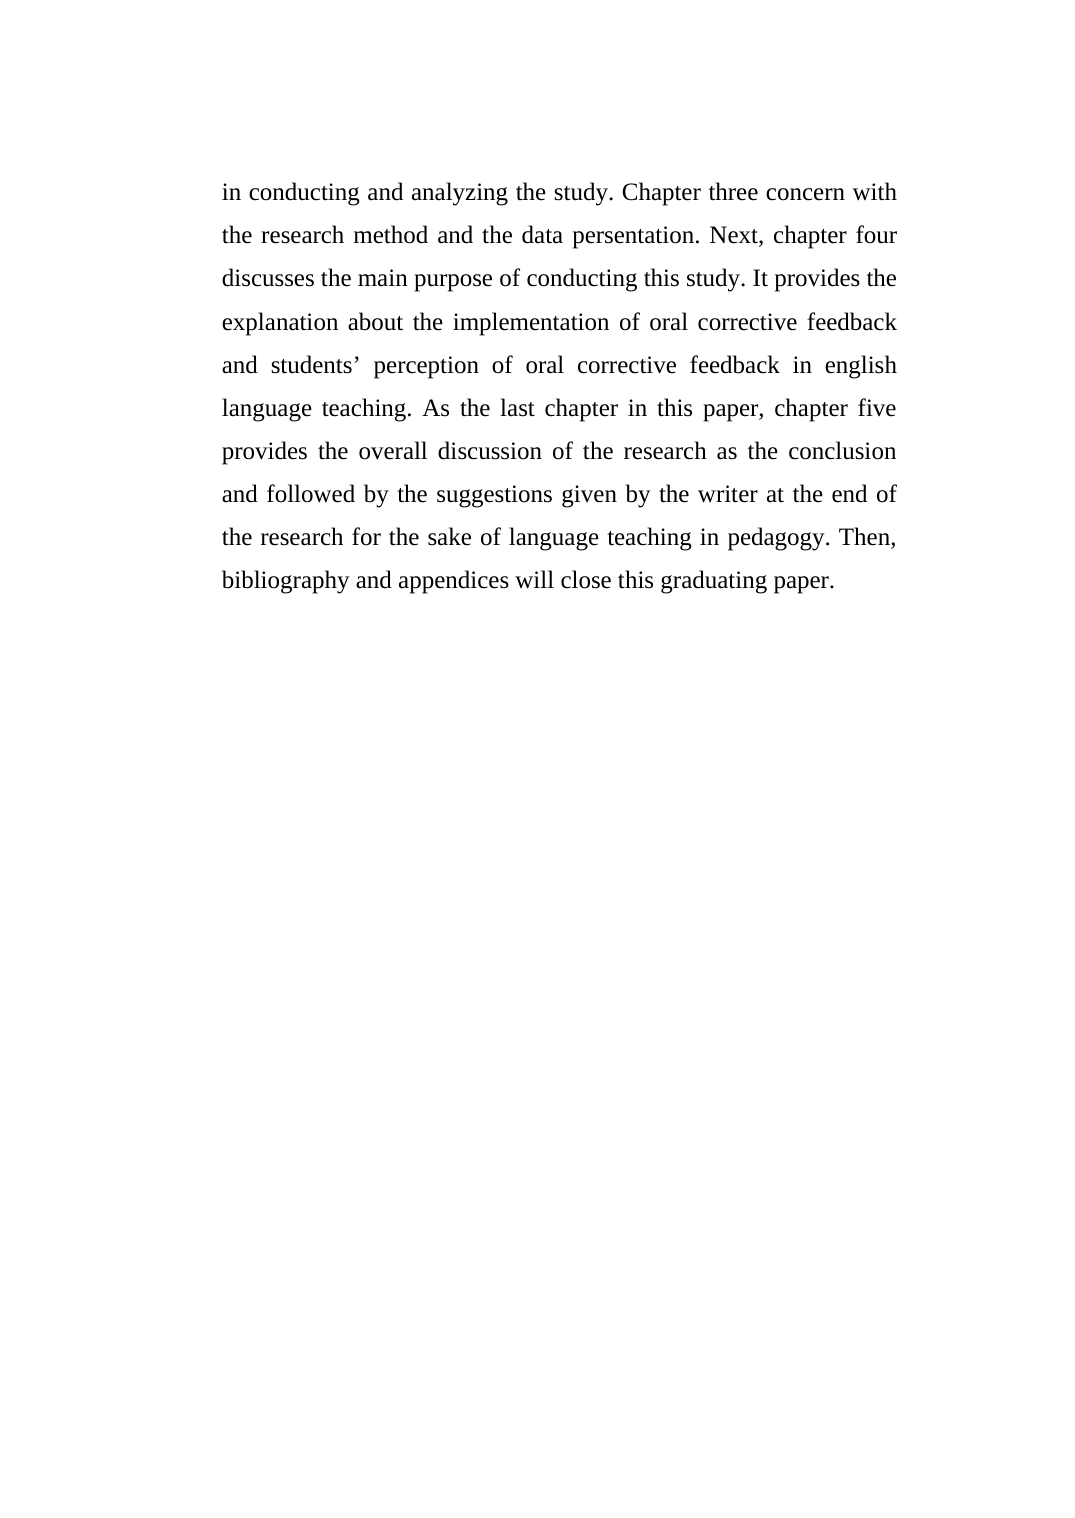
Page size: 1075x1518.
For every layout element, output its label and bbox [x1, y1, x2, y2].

list [222, 177, 898, 594]
